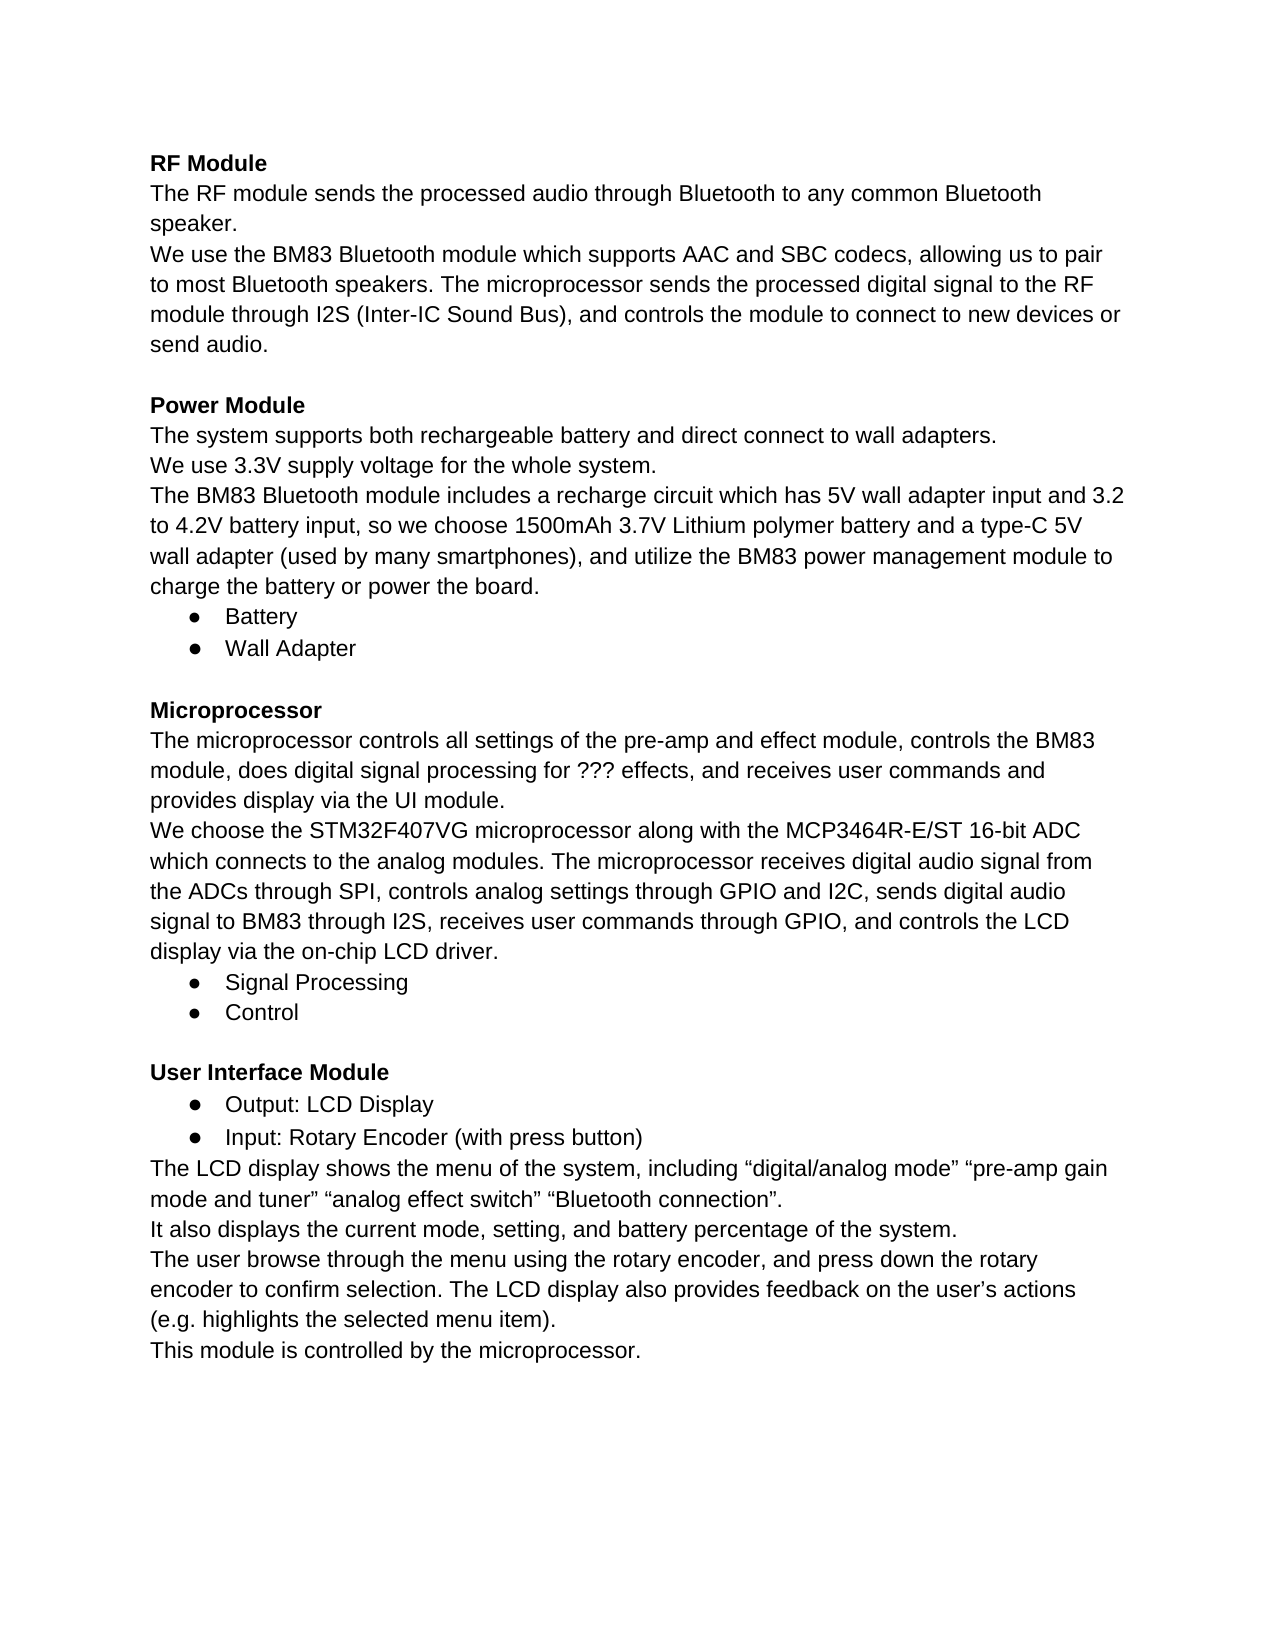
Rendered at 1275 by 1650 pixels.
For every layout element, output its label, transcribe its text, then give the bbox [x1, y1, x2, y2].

text We use 3.3V supply voltage for the whole system. [150, 452, 1125, 478]
text It also displays the current mode, setting, and battery percentage of the system. [150, 1216, 1125, 1242]
text User Interface Module [150, 1059, 1125, 1085]
text RF Module [150, 150, 1125, 176]
text Microprocessor [150, 697, 1125, 723]
text The system supports both rechargeable battery and direct connect to wall adapters. [150, 422, 1125, 448]
list Control [187, 999, 1125, 1025]
text Power Module [150, 392, 1125, 418]
text We choose the STM32F407VG microprocessor along with the MCP3464R-E/ST 16-bit ADC which connects to the analog modules. The microprocessor receives digital audio signal from the ADCs through SPI, controls analog settings through GPIO and I2C, sends digital audio signal to BM83 through I2S, receives user commands through GPIO, and controls the LCD display via the on-chip LCD driver. [150, 817, 1125, 964]
text The microprocessor controls all settings of the pre-amp and effect module, controls the BM83 module, does digital signal processing for ??? effects, and receives user commands and provides display via the UI module. [150, 727, 1125, 813]
text The RF module sends the processed audio through Bluetooth to any common Bluetooth speaker. [150, 180, 1125, 237]
list Output: LCD Display [187, 1089, 1125, 1118]
text We use the BM83 Bluetooth module which supports AAC and SBC codecs, allowing us to pair to most Bluetooth speakers. The microprocessor sends the processed digital signal to the RF module through I2S (Inter-IC Sound Bus), and controls the module to connect to new devices or send audio. [150, 241, 1125, 358]
text This module is controlled by the microprocessor. [150, 1337, 1125, 1363]
text The LCD display shows the menu of the system, including “digital/analog mode” “pre-amp gain mode and tuner” “analog effect switch” “Bluetooth connection”. [150, 1155, 1125, 1212]
text The user browse through the menu using the rotary encoder, and press down the rotary encoder to confirm selection. The LCD display also provides feedback on the user’s actions (e.g. highlights the selected menu item). [150, 1246, 1125, 1333]
text The BM83 Bluetooth module includes a recharge circuit which has 5V wall adapter input and 3.2 to 4.2V battery input, so we choose 1500mAh 3.7V Lithium polymer battery and a type-C 5V wall adapter (used by many smartphones), and utilize the BM83 power management module to charge the battery or power the board. [150, 482, 1125, 599]
list Wall Adapter [187, 633, 1125, 662]
list Input: Rotary Encoder (with press button) [187, 1122, 1125, 1151]
list Battery [187, 603, 1125, 629]
list Signal Processing [187, 968, 1125, 995]
